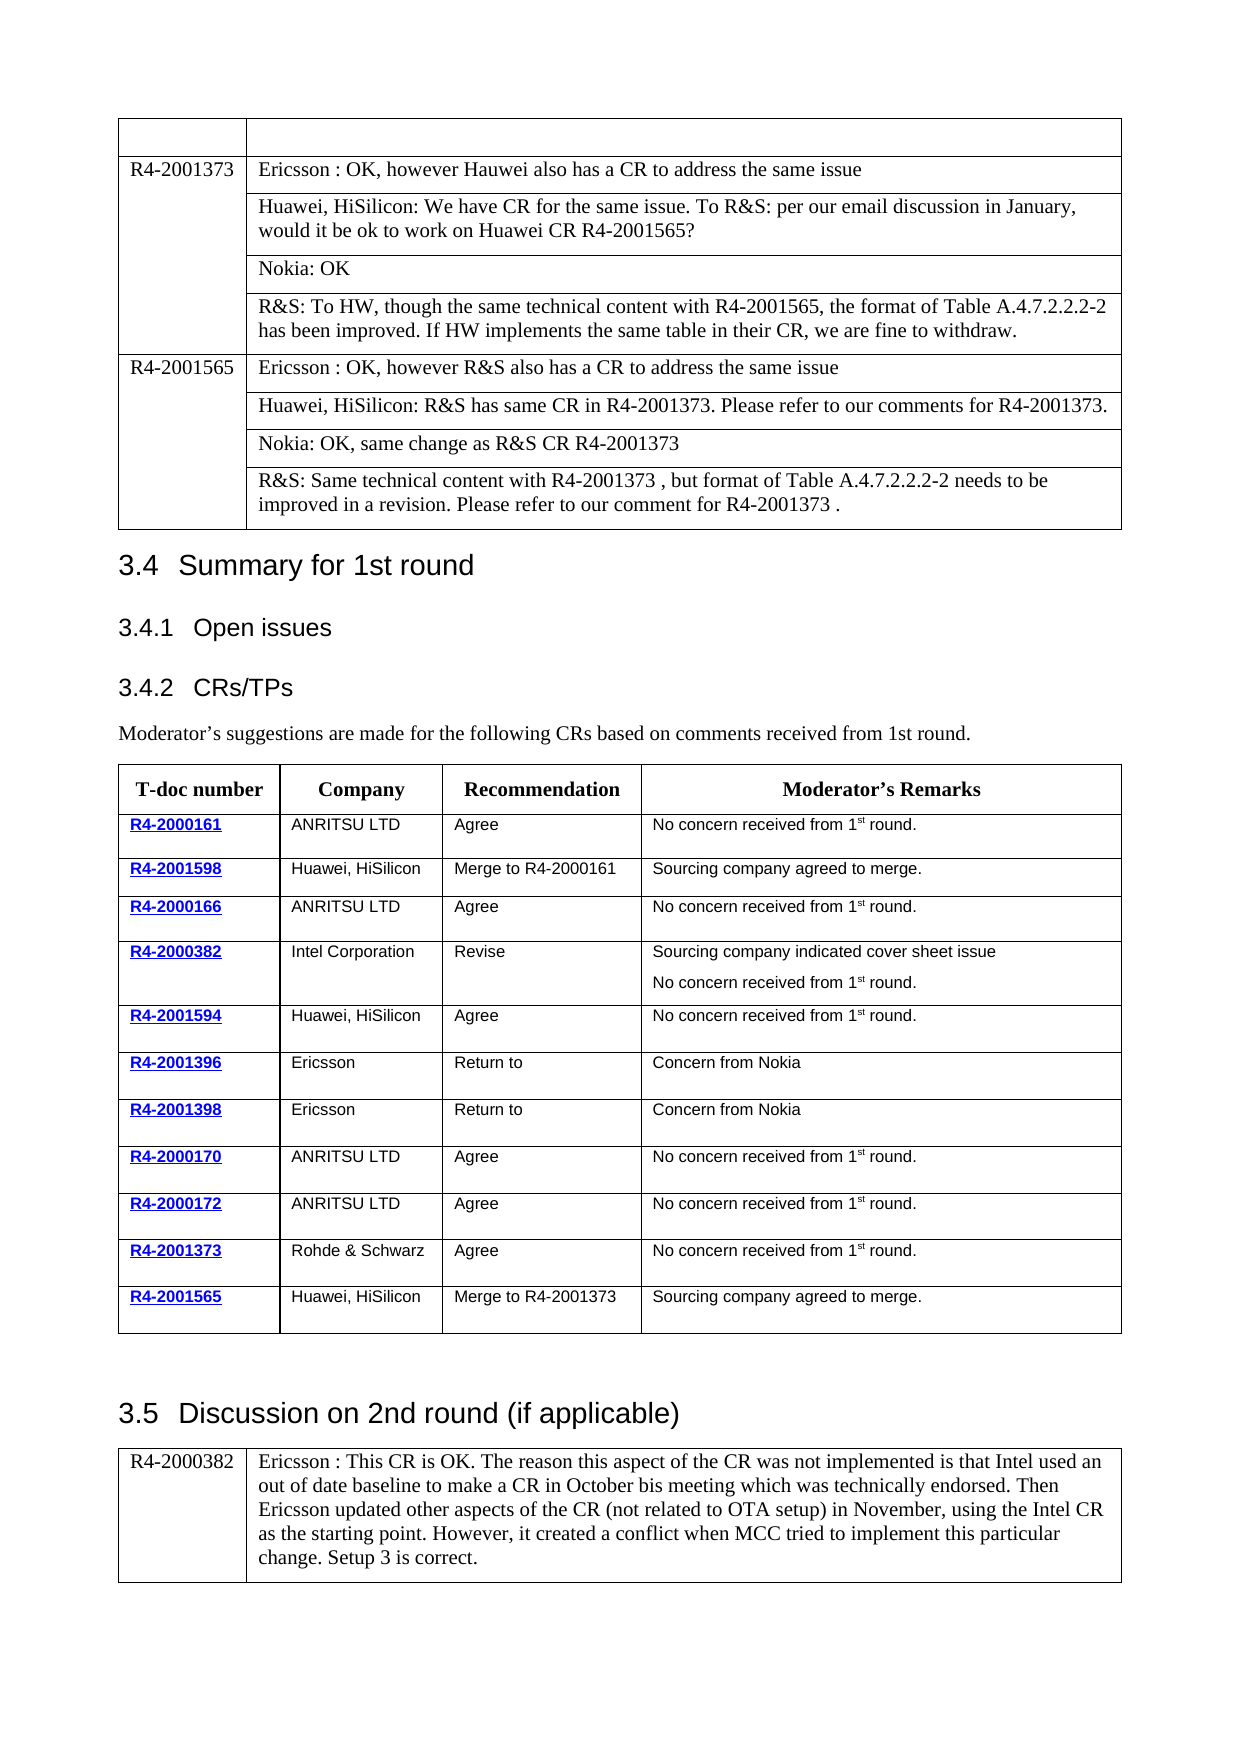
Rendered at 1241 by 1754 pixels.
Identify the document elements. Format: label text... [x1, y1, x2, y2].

table_cell R4-2001565 [119, 1287, 279, 1333]
table_cell Rohde & Schwarz [281, 1240, 442, 1286]
table_header Company [281, 765, 442, 814]
table_cell No concern received from 1st round. [642, 815, 1121, 858]
table_cell Huawei, HiSilicon [281, 1287, 442, 1333]
table_cell R4-2001598 [119, 859, 279, 896]
table_cell Intel Corporation [281, 942, 442, 1005]
table_cell Ericsson : OK, however Hauwei also has a CR to address the same issue [247, 157, 1121, 193]
table_cell No concern received from 1st round. [642, 1006, 1121, 1052]
table_cell Huawei, HiSilicon: We have CR for the same issue. To R&S: per our email discussion in January, would it be ok to work on Huawei CR R4-2001565? [247, 194, 1121, 255]
table_header T-doc number [119, 765, 279, 814]
table_header R4-2000382 [119, 1449, 246, 1582]
table_cell Revise [443, 942, 641, 1005]
subtitle Open issues [118, 613, 1122, 642]
table_cell R4-2000161 [119, 815, 279, 858]
table_cell R4-2000172 [119, 1194, 279, 1239]
table_cell ANRITSU LTD [281, 1194, 442, 1239]
table_cell No concern received from 1st round. [642, 1147, 1121, 1192]
table_cell ANRITSU LTD [281, 1147, 442, 1192]
table_cell No concern received from 1st round. [642, 1194, 1121, 1239]
table_cell Agree [443, 815, 641, 858]
table_cell Ericsson [281, 1053, 442, 1099]
table_cell Nokia: OK, same change as R&S CR R4-2001373 [247, 430, 1121, 467]
table_cell Agree [443, 1194, 641, 1239]
table_cell R4-2001373 [119, 1240, 279, 1286]
table_cell R&S: To HW, though the same technical content with R4-2001565, the format of Table A.4.7.2.2.2-2 has been improved. If HW implements the same table in their CR, we are fine to withdraw. [247, 294, 1121, 354]
table_cell Huawei, HiSilicon [281, 859, 442, 896]
table_cell R4-2001373 [119, 157, 246, 354]
table_cell Return to [443, 1100, 641, 1146]
table_cell [247, 119, 1121, 156]
table_cell Agree [443, 897, 641, 941]
table_cell R4-2000170 [119, 1147, 279, 1192]
table_header Ericsson : This CR is OK. The reason this aspect of the CR was not implemented is that Intel used an out of date baseline to make a CR in October bis meeting which was technically endorsed. Then Ericsson updated other aspects of the CR (not related to OTA setup) in November, using the Intel CR as the starting point. However, it created a conflict when MCC tried to implement this particular change. Setup 3 is correct. [247, 1449, 1121, 1582]
table_cell No concern received from 1st round. [642, 1240, 1121, 1286]
table_cell Merge to R4-2001373 [443, 1287, 641, 1333]
subtitle CRs/TPs [118, 673, 1122, 702]
table_cell Concern from Nokia [642, 1053, 1121, 1099]
table_cell Agree [443, 1006, 641, 1052]
table_cell R4-2001396 [119, 1053, 279, 1099]
table_cell Sourcing company agreed to merge. [642, 1287, 1121, 1333]
table_cell Sourcing company indicated cover sheet issue No concern received from 1st round. [642, 942, 1121, 1005]
table_cell Concern from Nokia [642, 1100, 1121, 1146]
table_cell R4-2001594 [119, 1006, 279, 1052]
table_cell Return to [443, 1053, 641, 1099]
table_header Moderator’s Remarks [642, 765, 1121, 814]
table_cell R4-2000166 [119, 897, 279, 941]
table_cell Nokia: OK [247, 256, 1121, 292]
table_cell R4-2001398 [119, 1100, 279, 1146]
table_cell Huawei, HiSilicon: R&S has same CR in R4-2001373. Please refer to our comments for R4-2001373. [247, 393, 1121, 429]
table_cell Ericsson : OK, however R&S also has a CR to address the same issue [247, 355, 1121, 392]
table_cell Merge to R4-2000161 [443, 859, 641, 896]
table_cell Agree [443, 1147, 641, 1192]
table_cell Agree [443, 1240, 641, 1286]
table_cell R&S: Same technical content with R4-2001373 , but format of Table A.4.7.2.2.2-2 needs to be improved in a revision. Please refer to our comment for R4-2001373 . [247, 468, 1121, 529]
table_cell R4-2000382 [119, 942, 279, 1005]
table_header Recommendation [443, 765, 641, 814]
table_cell R4-2001565 [119, 355, 246, 529]
table_cell Ericsson [281, 1100, 442, 1146]
table_cell ANRITSU LTD [281, 815, 442, 858]
text Moderator’s suggestions are made for the following CRs based on comments received from 1st round. [118, 721, 1122, 745]
subtitle Summary for 1st round [118, 548, 1122, 582]
subtitle Discussion on 2nd round (if applicable) [118, 1396, 1122, 1429]
table_cell Sourcing company agreed to merge. [642, 859, 1121, 896]
table_cell Huawei, HiSilicon [281, 1006, 442, 1052]
table_cell No concern received from 1st round. [642, 897, 1121, 941]
table_cell ANRITSU LTD [281, 897, 442, 941]
